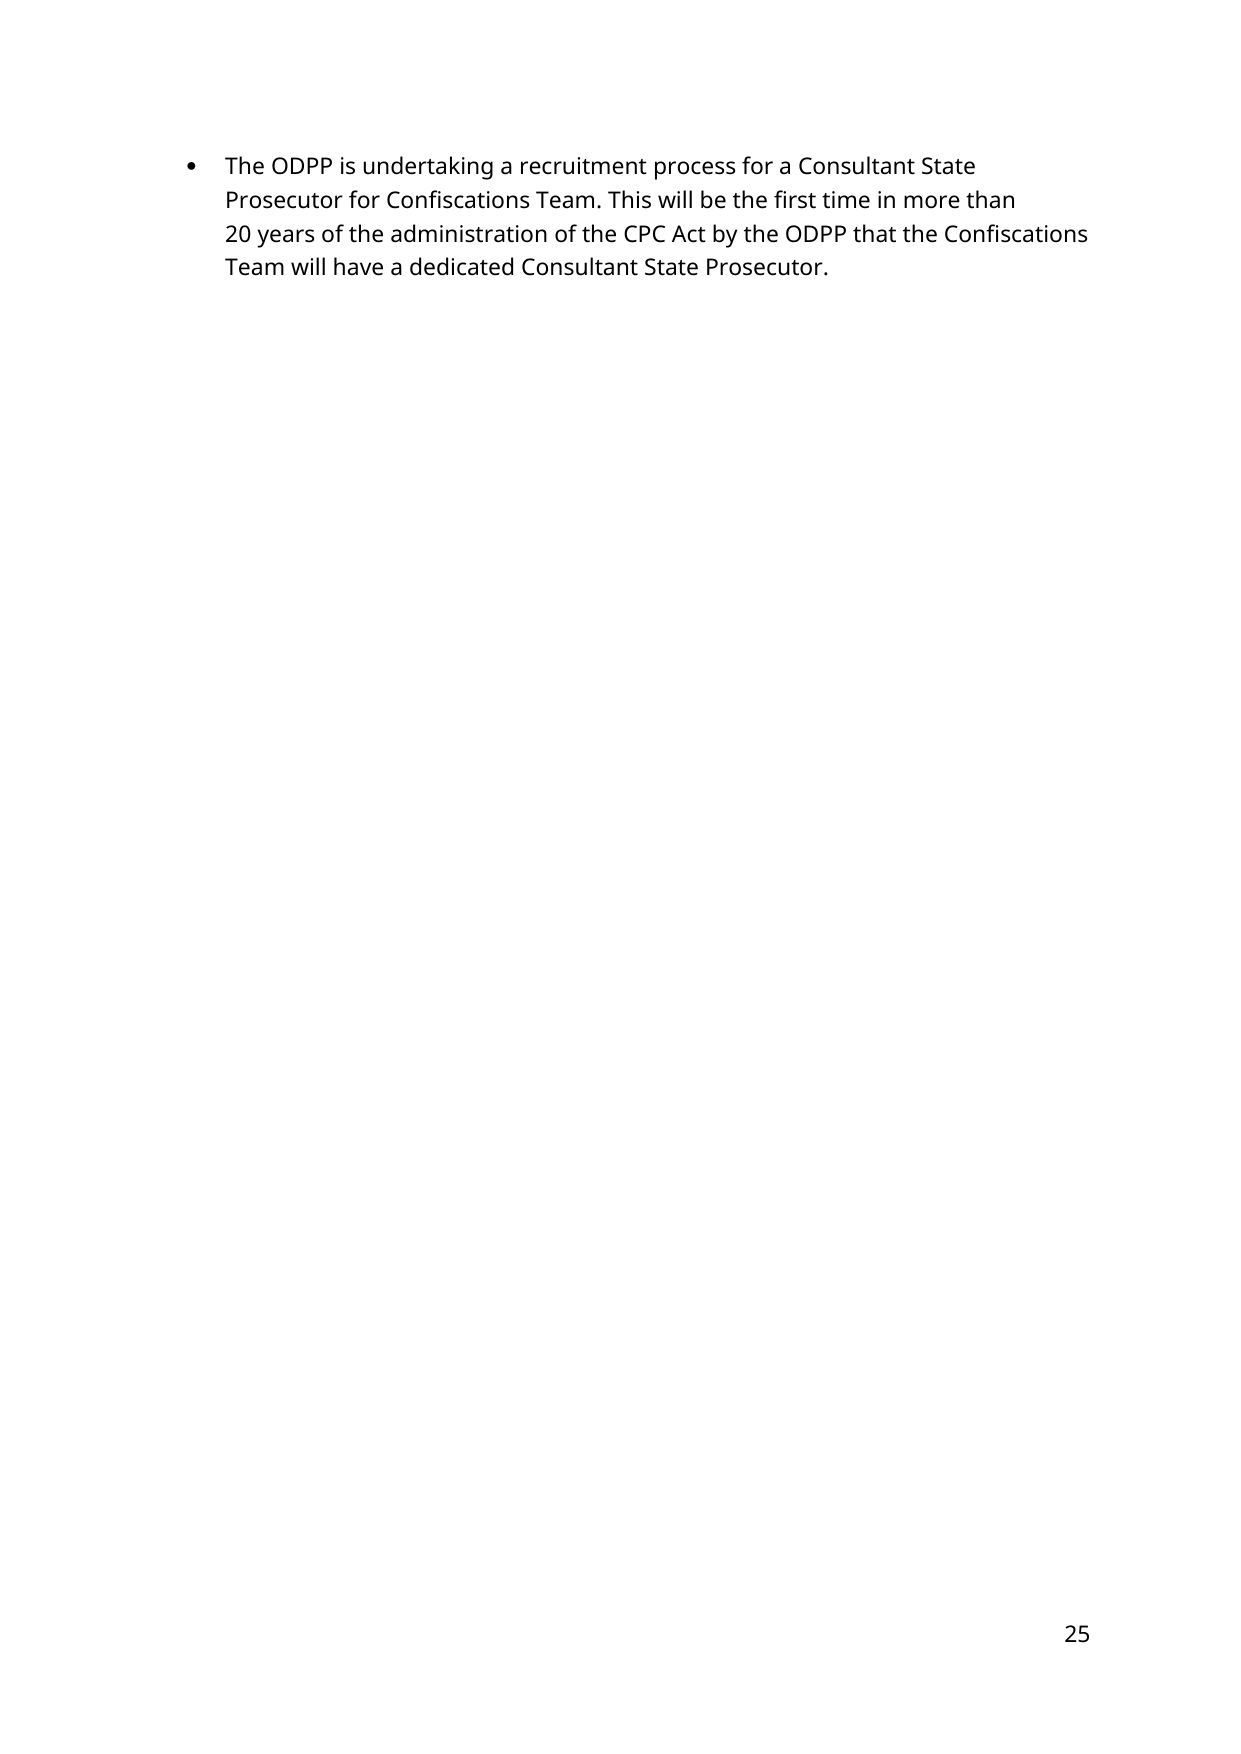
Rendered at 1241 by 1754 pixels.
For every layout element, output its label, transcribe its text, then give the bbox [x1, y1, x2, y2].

list The ODPP is undertaking a recruitment process for a Consultant State Prosecutor for Confiscations Team. This will be the first time in more than 20 years of the administration of the CPC Act by the ODPP that the Confiscations Team will have a dedicated Consultant State Prosecutor. [187, 150, 1090, 282]
